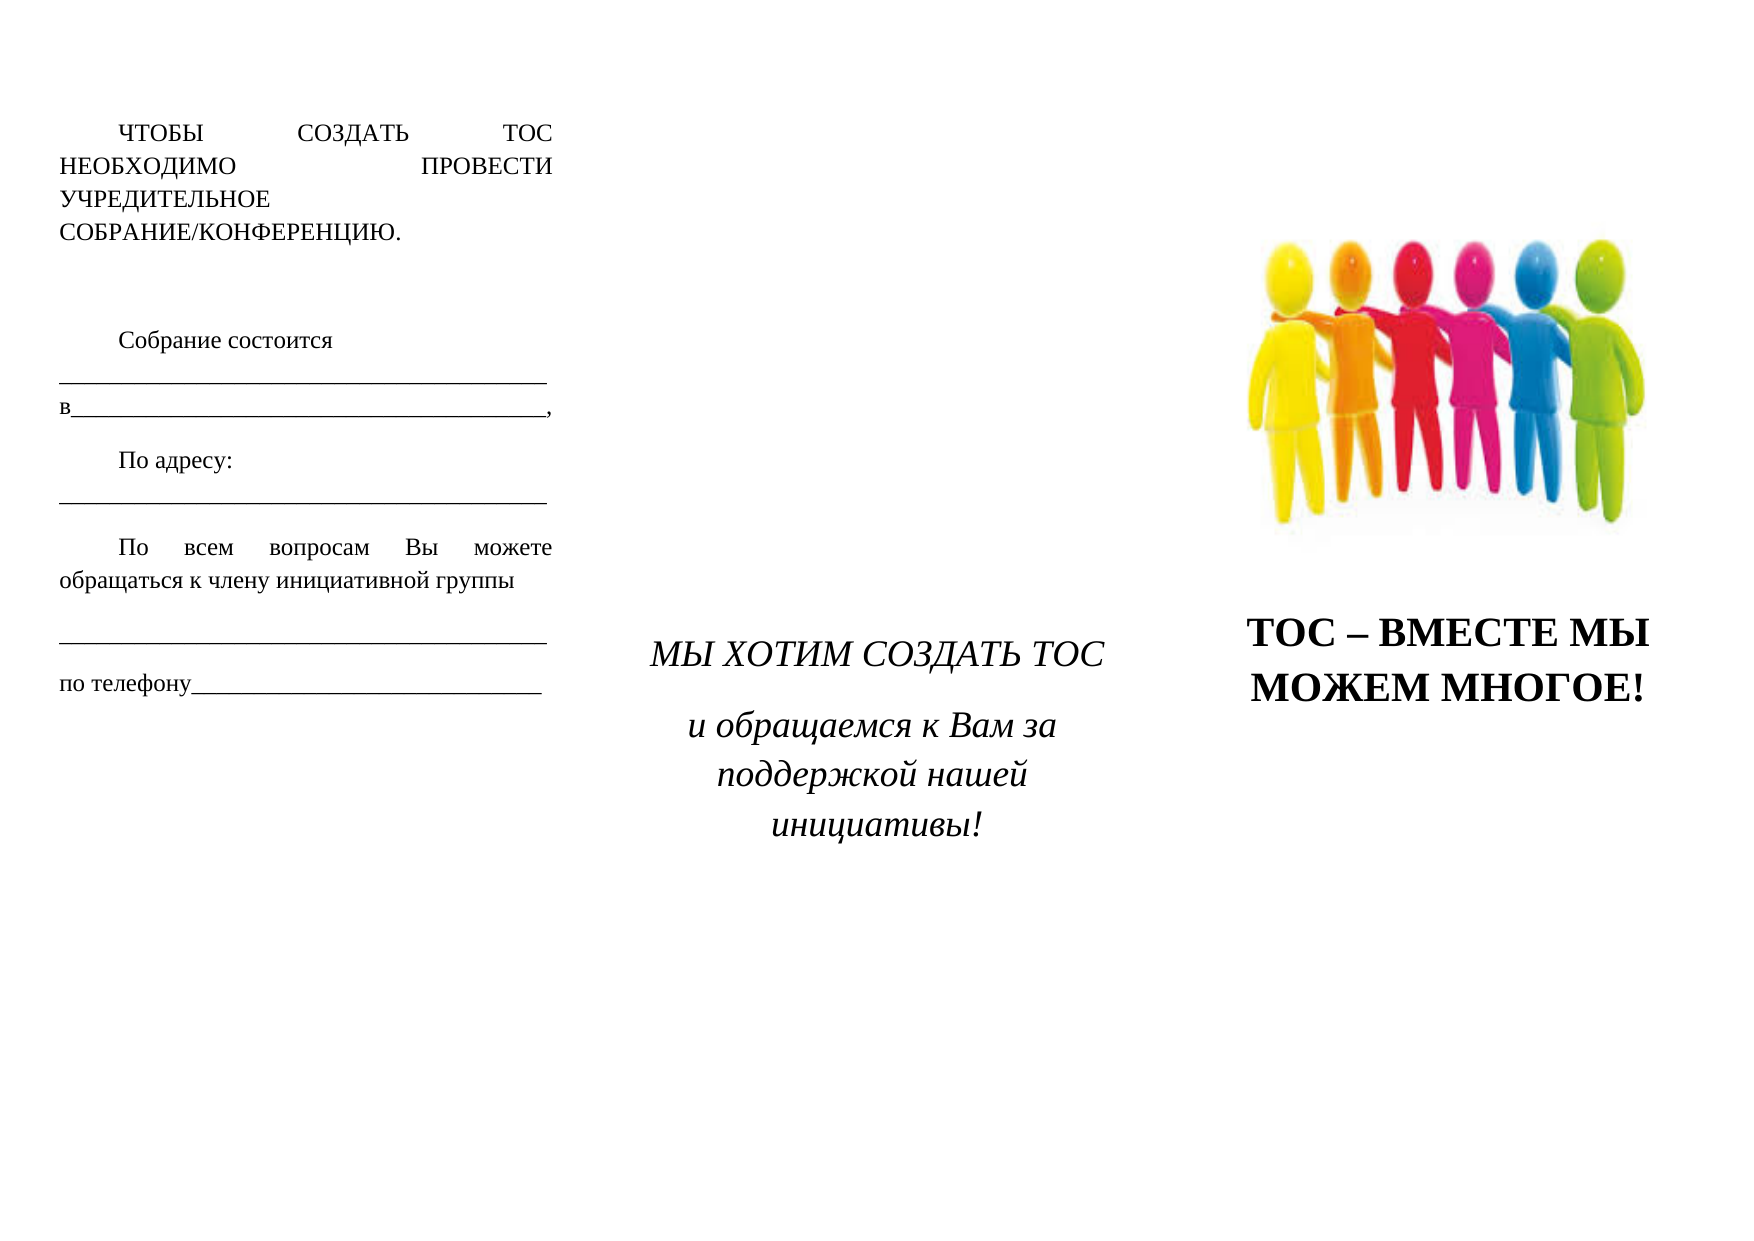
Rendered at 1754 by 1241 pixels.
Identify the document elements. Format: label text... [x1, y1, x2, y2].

text Собрание состоится _______________________________________ в______________________________________, [59, 325, 553, 420]
text По адресу: _______________________________________ [59, 445, 553, 507]
text по телефону____________________________ [59, 668, 553, 697]
picture [1220, 172, 1676, 583]
text и обращаемся к Вам за поддержкой нашей инициативы! [630, 702, 1124, 844]
text _______________________________________ [59, 618, 553, 647]
text ЧТОБЫ СОЗДАТЬ ТОС НЕОБХОДИМО ПРОВЕСТИ УЧРЕДИТЕЛЬНОЕ СОБРАНИЕ/КОНФЕРЕНЦИЮ. [59, 118, 553, 246]
text ТОС – ВМЕСТЕ МЫ МОЖЕМ МНОГОЕ! [1201, 607, 1695, 710]
text По всем вопросам Вы можете обращаться к члену инициативной группы [59, 532, 553, 593]
text МЫ ХОТИМ СОЗДАТЬ ТОС [630, 632, 1124, 675]
